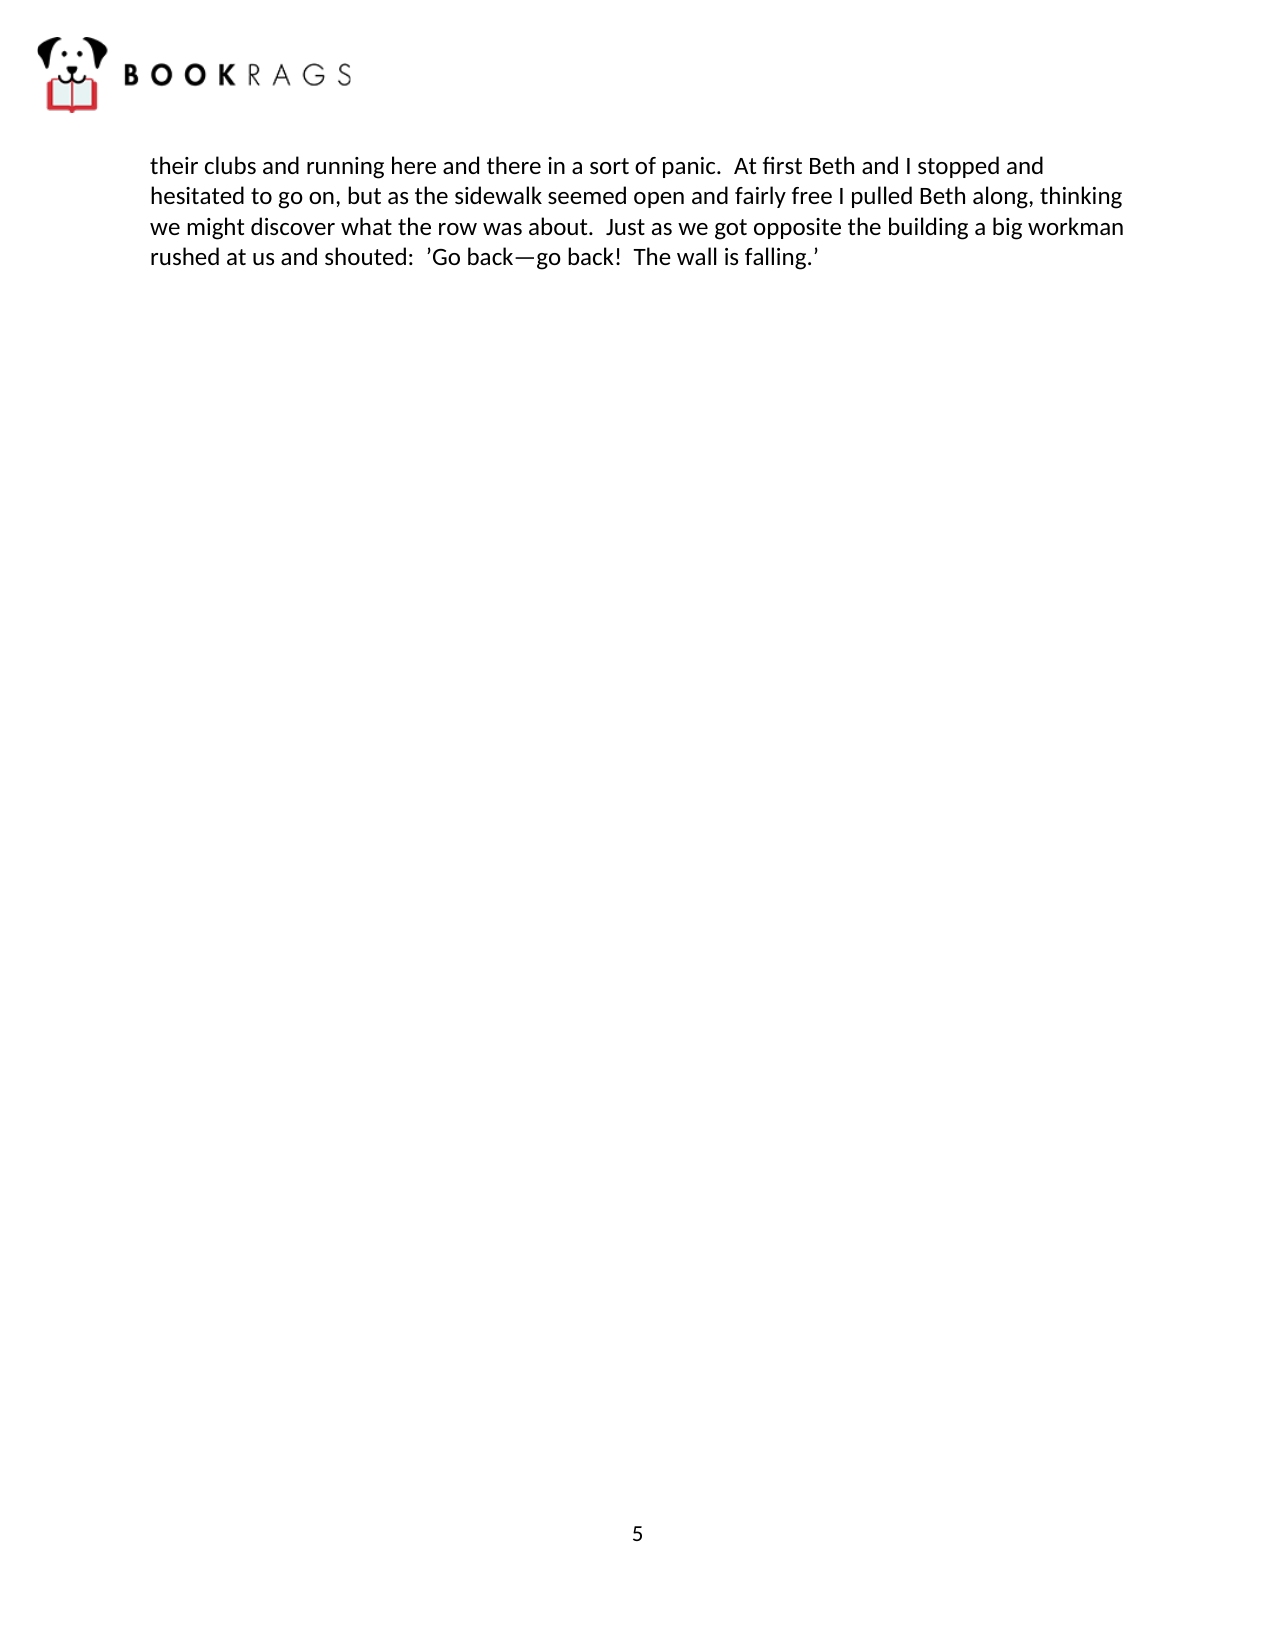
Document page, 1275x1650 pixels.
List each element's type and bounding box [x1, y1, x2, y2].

picture [37, 37, 351, 113]
text [150, 150, 1125, 272]
